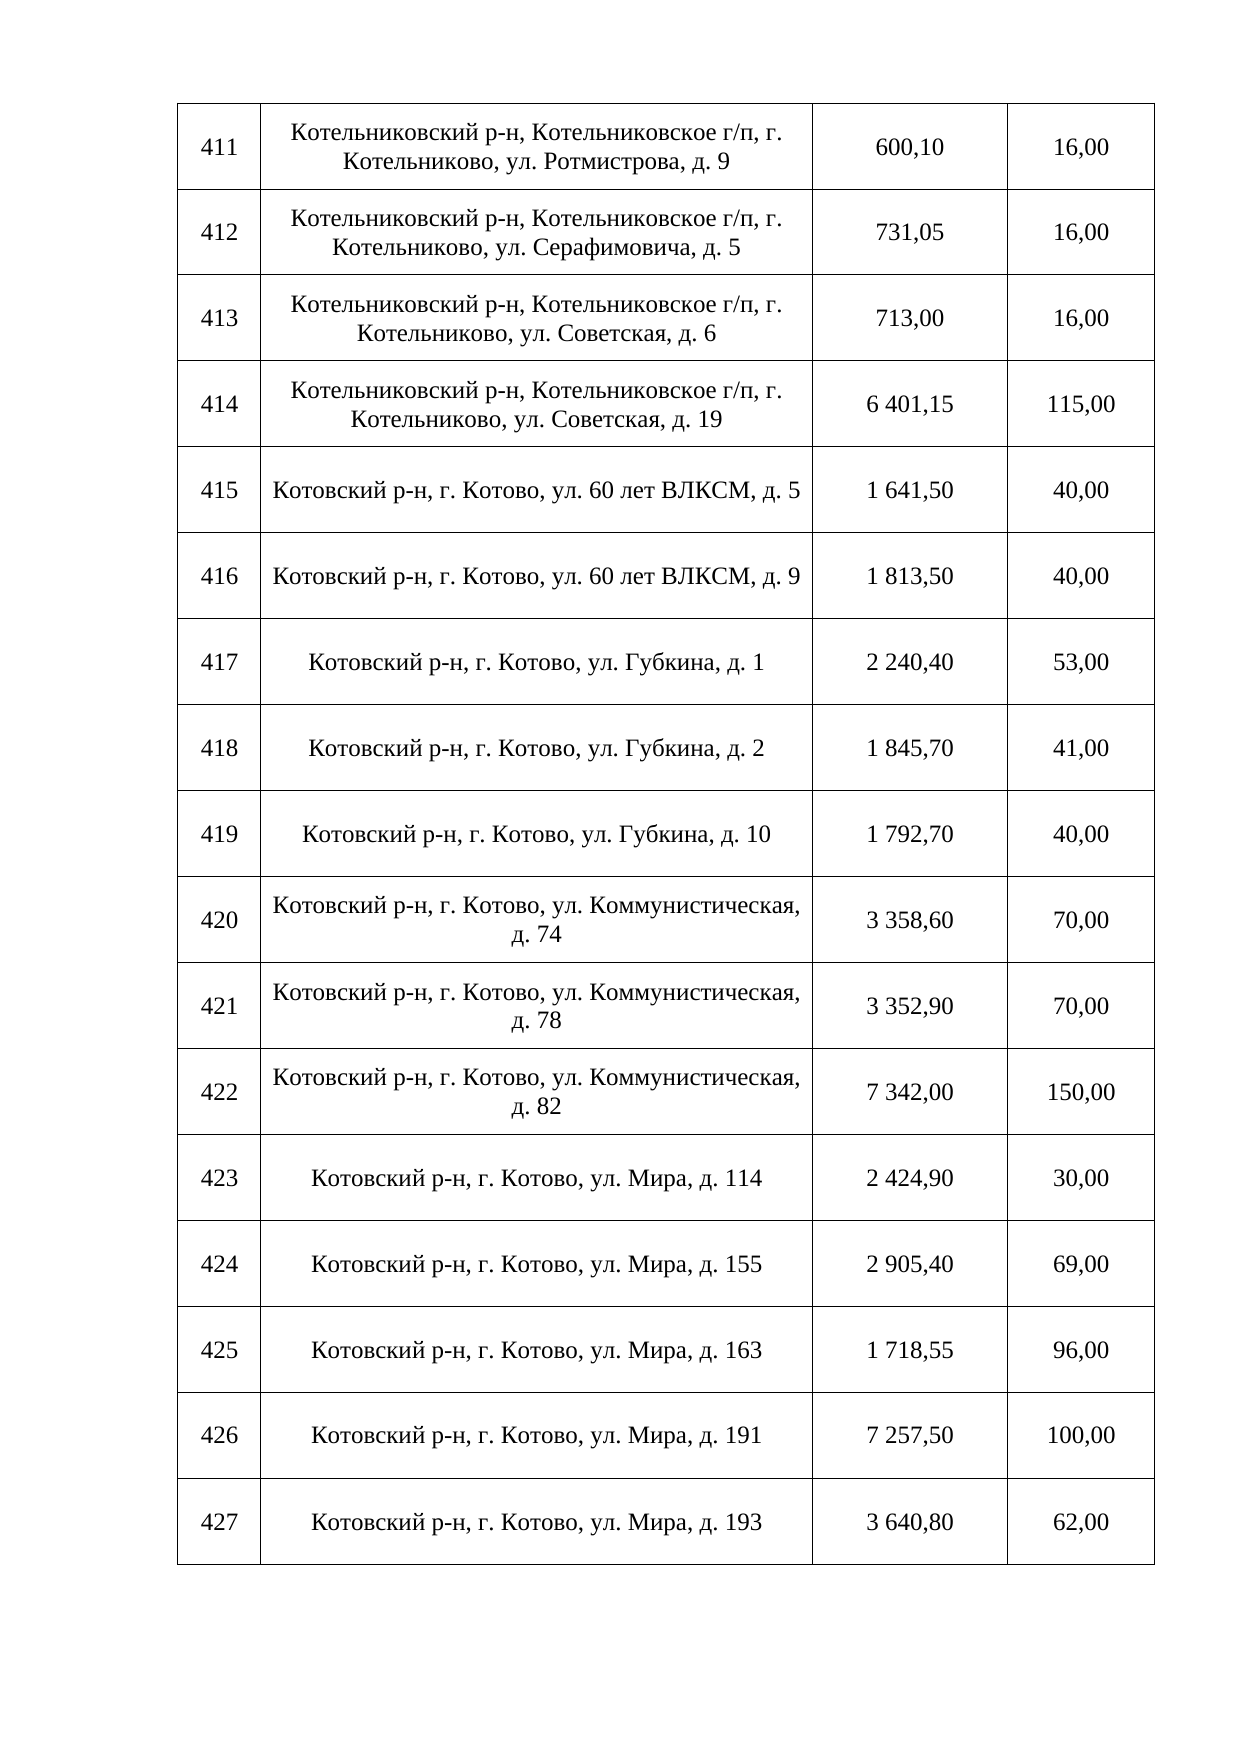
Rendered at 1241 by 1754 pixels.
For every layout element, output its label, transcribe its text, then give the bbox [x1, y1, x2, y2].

table_cell 3 640,80 [813, 1479, 1007, 1563]
table_cell 731,05 [813, 190, 1007, 274]
table_cell 16,00 [1008, 190, 1154, 274]
table_cell 40,00 [1008, 791, 1154, 876]
table_cell 150,00 [1008, 1049, 1154, 1134]
table_cell 2 905,40 [813, 1221, 1007, 1306]
table_cell 6 401,15 [813, 361, 1007, 446]
table_cell Котовский р-н, г. Котово, ул. Губкина, д. 1 [261, 619, 812, 704]
table_cell 412 [178, 190, 260, 274]
table_cell 41,00 [1008, 705, 1154, 790]
table_cell 600,10 [813, 104, 1007, 188]
table_cell 70,00 [1008, 963, 1154, 1048]
table_cell 415 [178, 447, 260, 532]
table_cell 413 [178, 275, 260, 360]
table_cell 53,00 [1008, 619, 1154, 704]
table_cell 411 [178, 104, 260, 188]
table_cell Котельниковский р-н, Котельниковское г/п, г. Котельниково, ул. Серафимовича, д. 5 [261, 190, 812, 274]
table_cell 423 [178, 1135, 260, 1220]
table_cell 40,00 [1008, 533, 1154, 618]
table_cell 421 [178, 963, 260, 1048]
table_cell 424 [178, 1221, 260, 1306]
table_cell Котельниковский р-н, Котельниковское г/п, г. Котельниково, ул. Советская, д. 19 [261, 361, 812, 446]
table_cell 713,00 [813, 275, 1007, 360]
table_cell 417 [178, 619, 260, 704]
table_cell 3 352,90 [813, 963, 1007, 1048]
table_cell 70,00 [1008, 877, 1154, 962]
table_cell 7 342,00 [813, 1049, 1007, 1134]
table_cell 422 [178, 1049, 260, 1134]
table_cell 16,00 [1008, 104, 1154, 188]
table_cell Котовский р-н, г. Котово, ул. Губкина, д. 10 [261, 791, 812, 876]
table_cell 419 [178, 791, 260, 876]
table_cell 2 240,40 [813, 619, 1007, 704]
table_cell 1 641,50 [813, 447, 1007, 532]
table_cell 1 813,50 [813, 533, 1007, 618]
table_cell 62,00 [1008, 1479, 1154, 1563]
table_cell Котельниковский р-н, Котельниковское г/п, г. Котельниково, ул. Советская, д. 6 [261, 275, 812, 360]
table_cell 96,00 [1008, 1307, 1154, 1392]
table_cell 414 [178, 361, 260, 446]
table_cell Котовский р-н, г. Котово, ул. 60 лет ВЛКСМ, д. 9 [261, 533, 812, 618]
table_cell Котовский р-н, г. Котово, ул. Мира, д. 163 [261, 1307, 812, 1392]
table_cell 40,00 [1008, 447, 1154, 532]
table_cell 115,00 [1008, 361, 1154, 446]
table_cell Котовский р-н, г. Котово, ул. Мира, д. 155 [261, 1221, 812, 1306]
table_cell Котовский р-н, г. Котово, ул. Мира, д. 193 [261, 1479, 812, 1563]
table_cell 2 424,90 [813, 1135, 1007, 1220]
table_cell 1 845,70 [813, 705, 1007, 790]
table_cell 16,00 [1008, 275, 1154, 360]
table_cell 69,00 [1008, 1221, 1154, 1306]
table_cell 1 792,70 [813, 791, 1007, 876]
table_cell 7 257,50 [813, 1393, 1007, 1477]
table_cell Котовский р-н, г. Котово, ул. Губкина, д. 2 [261, 705, 812, 790]
table_cell Котовский р-н, г. Котово, ул. Мира, д. 114 [261, 1135, 812, 1220]
table_cell 3 358,60 [813, 877, 1007, 962]
table_cell 30,00 [1008, 1135, 1154, 1220]
table_cell 416 [178, 533, 260, 618]
table_cell 100,00 [1008, 1393, 1154, 1477]
table_cell Котовский р-н, г. Котово, ул. Коммунистическая, д. 78 [261, 963, 812, 1048]
table_cell 420 [178, 877, 260, 962]
table_cell 427 [178, 1479, 260, 1563]
table_cell Котовский р-н, г. Котово, ул. Коммунистическая, д. 74 [261, 877, 812, 962]
table_cell 426 [178, 1393, 260, 1477]
table_cell Котельниковский р-н, Котельниковское г/п, г. Котельниково, ул. Ротмистрова, д. 9 [261, 104, 812, 188]
table_cell Котовский р-н, г. Котово, ул. Мира, д. 191 [261, 1393, 812, 1477]
table_cell 418 [178, 705, 260, 790]
table_cell Котовский р-н, г. Котово, ул. Коммунистическая, д. 82 [261, 1049, 812, 1134]
table_cell 425 [178, 1307, 260, 1392]
table_cell 1 718,55 [813, 1307, 1007, 1392]
table_cell Котовский р-н, г. Котово, ул. 60 лет ВЛКСМ, д. 5 [261, 447, 812, 532]
